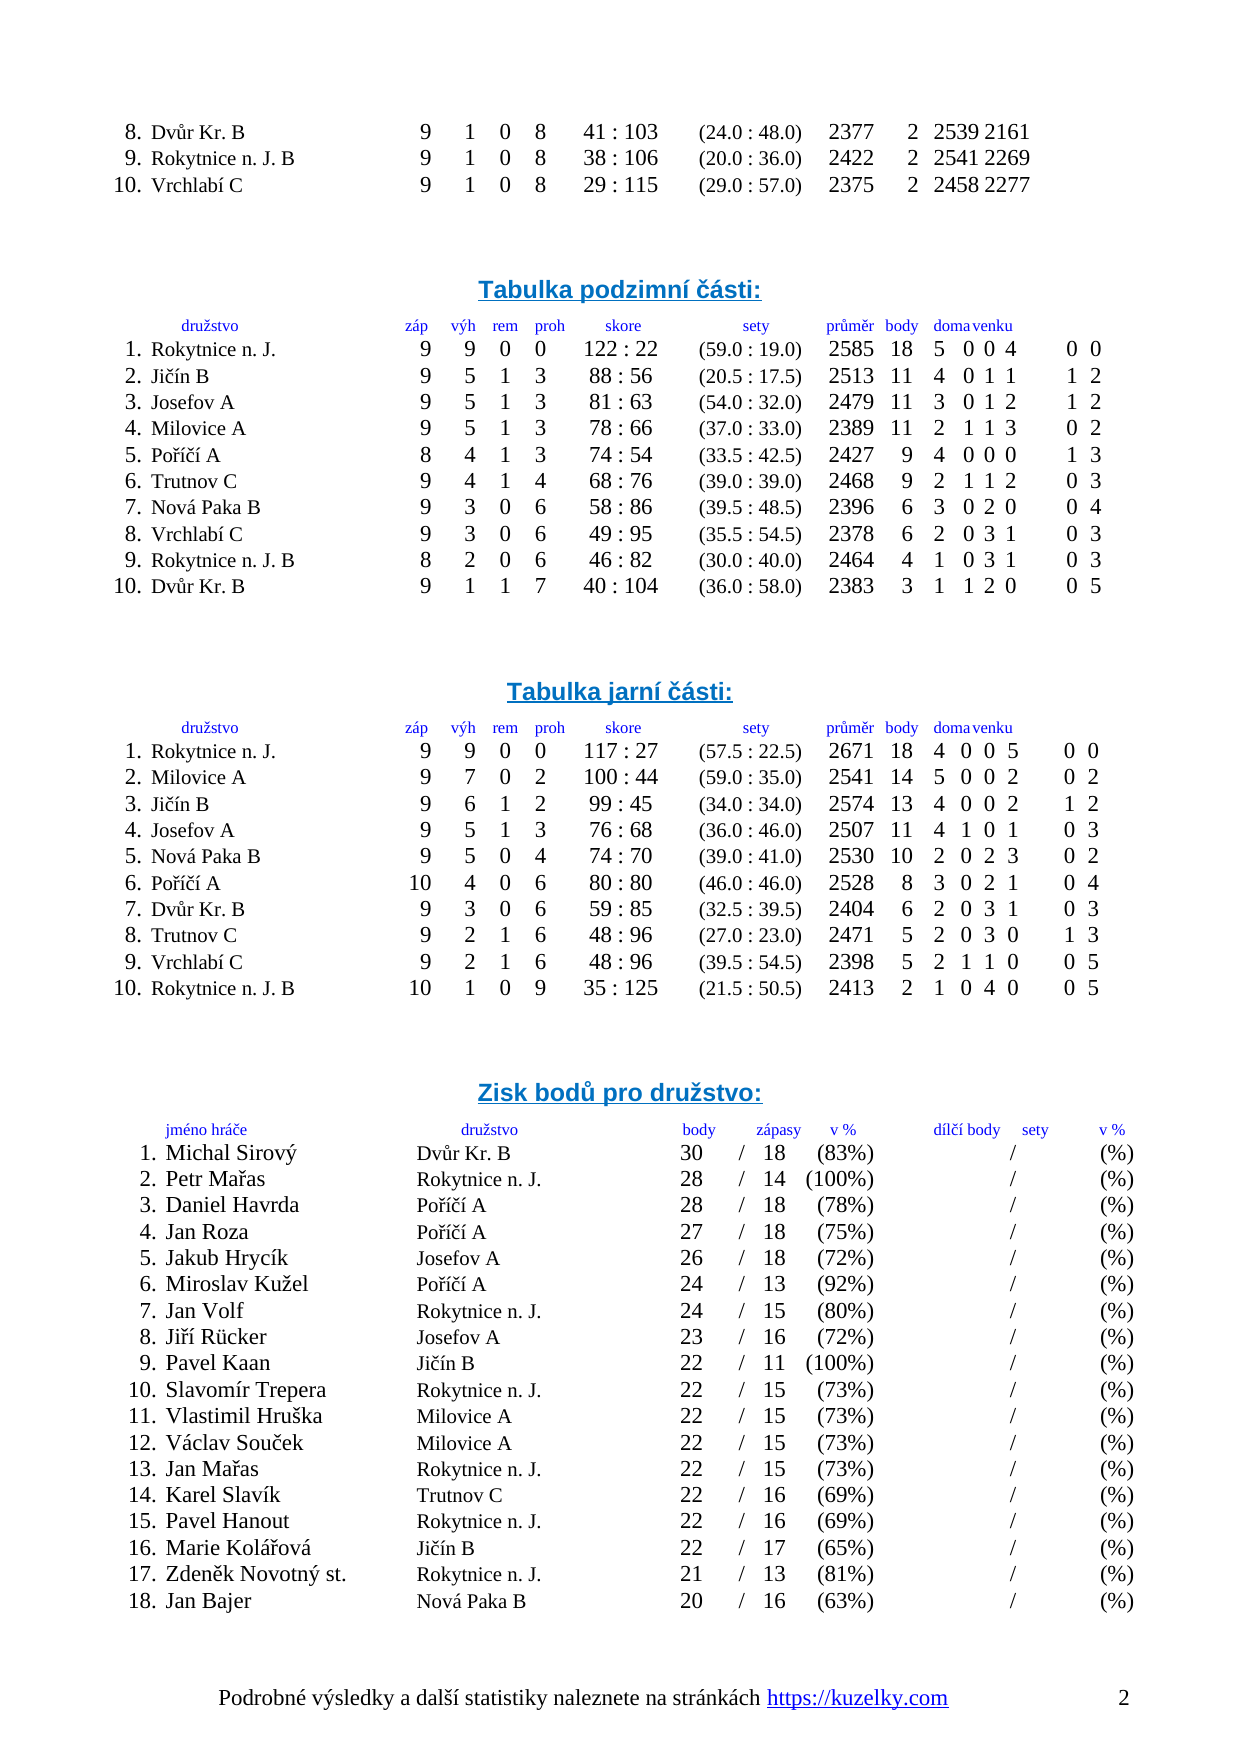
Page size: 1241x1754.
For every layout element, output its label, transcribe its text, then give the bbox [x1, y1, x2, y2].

text 13. Jan Mařas Rokytnice n. J. 22 / 15 (73%) / (%) [106, 1455, 1134, 1481]
text 7. Nová Paka B 9 3 0 6 58 : 86 (39.5 : 48.5) 2396 6 3 0 2 0 0 4 [106, 493, 1134, 520]
text Zisk bodů pro družstvo: [94, 1078, 1145, 1107]
text 5. Nová Paka B 9 5 0 4 74 : 70 (39.0 : 41.0) 2530 10 2 0 2 3 0 2 [106, 842, 1134, 869]
text 17. Zdeněk Novotný st. Rokytnice n. J. 21 / 13 (81%) / (%) [106, 1560, 1134, 1587]
text 18. Jan Bajer Nová Paka B 20 / 16 (63%) / (%) [106, 1587, 1134, 1613]
text 2. Petr Mařas Rokytnice n. J. 28 / 14 (100%) / (%) [106, 1165, 1134, 1191]
text 5. Jakub Hrycík Josefov A 26 / 18 (72%) / (%) [106, 1244, 1134, 1270]
text 7. Jan Volf Rokytnice n. J. 24 / 15 (80%) / (%) [106, 1297, 1134, 1323]
text 8. Dvůr Kr. B 9 1 0 8 41 : 103 (24.0 : 48.0) 2377 2 2539 2161 [106, 118, 1134, 144]
text 4. Milovice A 9 5 1 3 78 : 66 (37.0 : 33.0) 2389 11 2 1 1 3 0 2 [106, 414, 1134, 441]
text 9. Rokytnice n. J. B 8 2 0 6 46 : 82 (30.0 : 40.0) 2464 4 1 0 3 1 0 3 [106, 546, 1134, 572]
text 4. Josefov A 9 5 1 3 76 : 68 (36.0 : 46.0) 2507 11 4 1 0 1 0 3 [106, 816, 1134, 842]
text 1. Rokytnice n. J. 9 9 0 0 117 : 27 (57.5 : 22.5) 2671 18 4 0 0 5 0 0 [106, 737, 1134, 763]
text 15. Pavel Hanout Rokytnice n. J. 22 / 16 (69%) / (%) [106, 1508, 1134, 1534]
text 14. Karel Slavík Trutnov C 22 / 16 (69%) / (%) [106, 1481, 1134, 1508]
text 5. Poříčí A 8 4 1 3 74 : 54 (33.5 : 42.5) 2427 9 4 0 0 0 1 3 [106, 441, 1134, 467]
text 9. Pavel Kaan Jičín B 22 / 11 (100%) / (%) [106, 1349, 1134, 1376]
text 11. Vlastimil Hruška Milovice A 22 / 15 (73%) / (%) [106, 1402, 1134, 1428]
text 3. Josefov A 9 5 1 3 81 : 63 (54.0 : 32.0) 2479 11 3 0 1 2 1 2 [106, 388, 1134, 414]
text 9. Rokytnice n. J. B 9 1 0 8 38 : 106 (20.0 : 36.0) 2422 2 2541 2269 [106, 144, 1134, 171]
text 8. Vrchlabí C 9 3 0 6 49 : 95 (35.5 : 54.5) 2378 6 2 0 3 1 0 3 [106, 520, 1134, 546]
text 9. Vrchlabí C 9 2 1 6 48 : 96 (39.5 : 54.5) 2398 5 2 1 1 0 0 5 [106, 948, 1134, 974]
text 8. Jiří Rücker Josefov A 23 / 16 (72%) / (%) [106, 1323, 1134, 1349]
text 7. Dvůr Kr. B 9 3 0 6 59 : 85 (32.5 : 39.5) 2404 6 2 0 3 1 0 3 [106, 895, 1134, 921]
text jméno hráče družstvo body zápasy v % dílčí body sety v % [106, 1119, 1134, 1139]
text 16. Marie Kolářová Jičín B 22 / 17 (65%) / (%) [106, 1534, 1134, 1560]
text 3. Daniel Havrda Poříčí A 28 / 18 (78%) / (%) [106, 1191, 1134, 1218]
text 10. Slavomír Trepera Rokytnice n. J. 22 / 15 (73%) / (%) [106, 1376, 1134, 1402]
text 2. Milovice A 9 7 0 2 100 : 44 (59.0 : 35.0) 2541 14 5 0 0 2 0 2 [106, 763, 1134, 790]
text 4. Jan Roza Poříčí A 27 / 18 (75%) / (%) [106, 1218, 1134, 1244]
text 12. Václav Souček Milovice A 22 / 15 (73%) / (%) [106, 1428, 1134, 1455]
text 1. Michal Sirový Dvůr Kr. B 30 / 18 (83%) / (%) [106, 1139, 1134, 1165]
text 8. Trutnov C 9 2 1 6 48 : 96 (27.0 : 23.0) 2471 5 2 0 3 0 1 3 [106, 921, 1134, 948]
text 1. Rokytnice n. J. 9 9 0 0 122 : 22 (59.0 : 19.0) 2585 18 5 0 0 4 0 0 [106, 335, 1134, 362]
text družstvo záp výh rem proh skore sety průměr body doma venku [106, 316, 1134, 335]
text 6. Miroslav Kužel Poříčí A 24 / 13 (92%) / (%) [106, 1270, 1134, 1297]
text 6. Poříčí A 10 4 0 6 80 : 80 (46.0 : 46.0) 2528 8 3 0 2 1 0 4 [106, 869, 1134, 895]
text 2. Jičín B 9 5 1 3 88 : 56 (20.5 : 17.5) 2513 11 4 0 1 1 1 2 [106, 362, 1134, 388]
text 10. Rokytnice n. J. B 10 1 0 9 35 : 125 (21.5 : 50.5) 2413 2 1 0 4 0 0 5 [106, 974, 1134, 1001]
text Tabulka podzimní části: [94, 275, 1145, 304]
text 10. Vrchlabí C 9 1 0 8 29 : 115 (29.0 : 57.0) 2375 2 2458 2277 [106, 171, 1134, 197]
text družstvo záp výh rem proh skore sety průměr body doma venku [106, 718, 1134, 737]
text 6. Trutnov C 9 4 1 4 68 : 76 (39.0 : 39.0) 2468 9 2 1 1 2 0 3 [106, 467, 1134, 493]
text Tabulka jarní části: [94, 677, 1145, 705]
text 10. Dvůr Kr. B 9 1 1 7 40 : 104 (36.0 : 58.0) 2383 3 1 1 2 0 0 5 [106, 572, 1134, 599]
text 3. Jičín B 9 6 1 2 99 : 45 (34.0 : 34.0) 2574 13 4 0 0 2 1 2 [106, 790, 1134, 816]
